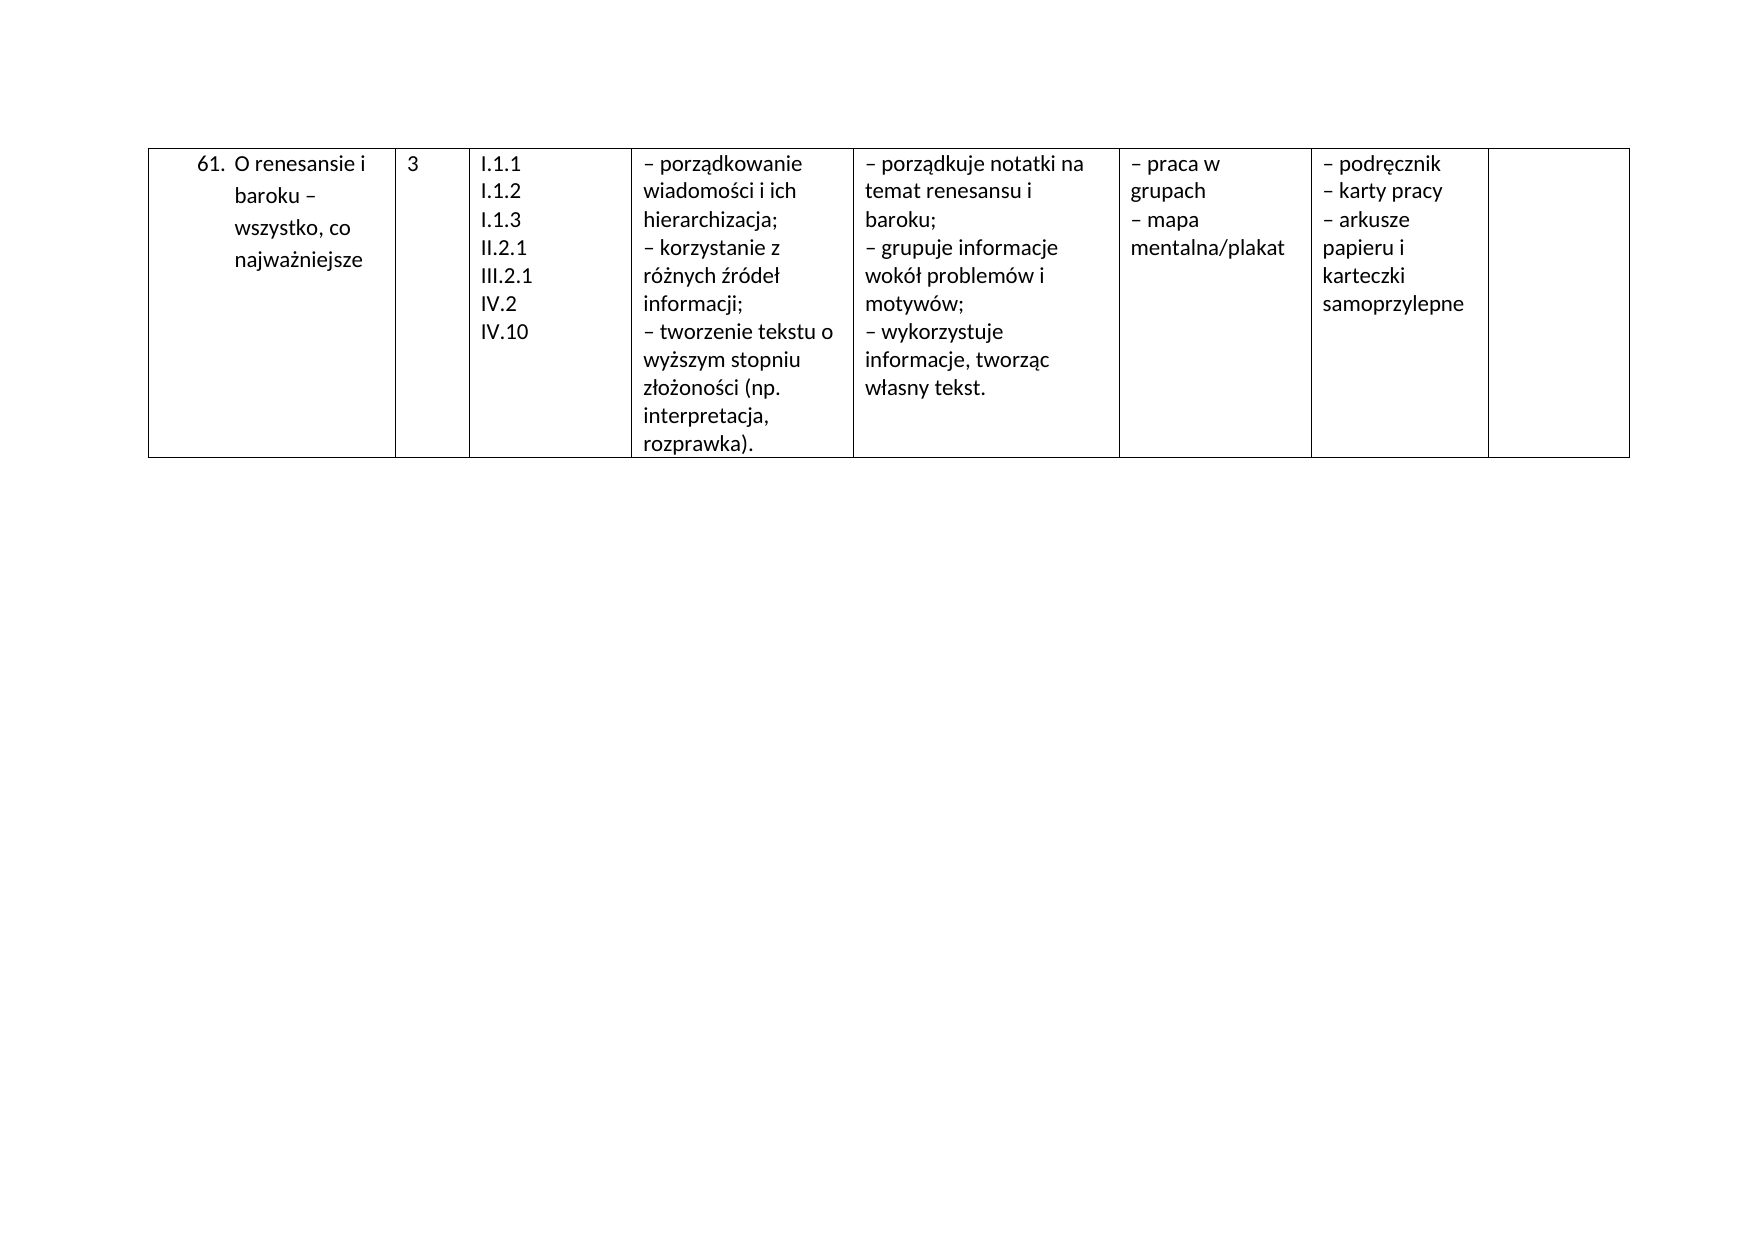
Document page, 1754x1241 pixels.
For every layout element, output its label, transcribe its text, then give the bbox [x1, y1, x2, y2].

table_cell – podręcznik – karty pracy – arkusze papieru i karteczki samoprzylepne [1312, 149, 1488, 457]
table_cell I.1.1 I.1.2 I.1.3 II.2.1 III.2.1 IV.2 IV.10 [470, 149, 631, 457]
table_cell O renesansie i baroku – wszystko, co najważniejsze [149, 149, 395, 457]
table_cell – praca w grupach – mapa mentalna/plakat [1120, 149, 1311, 457]
table_cell – porządkuje notatki na temat renesansu i baroku; – grupuje informacje wokół problemów i motywów; – wykorzystuje informacje, tworząc własny tekst. [854, 149, 1119, 457]
table_cell 3 [396, 149, 469, 457]
table_cell [1489, 149, 1629, 457]
table_cell – porządkowanie wiadomości i ich hierarchizacja; – korzystanie z różnych źródeł informacji; – tworzenie tekstu o wyższym stopniu złożoności (np. interpretacja, rozprawka). [632, 149, 853, 457]
